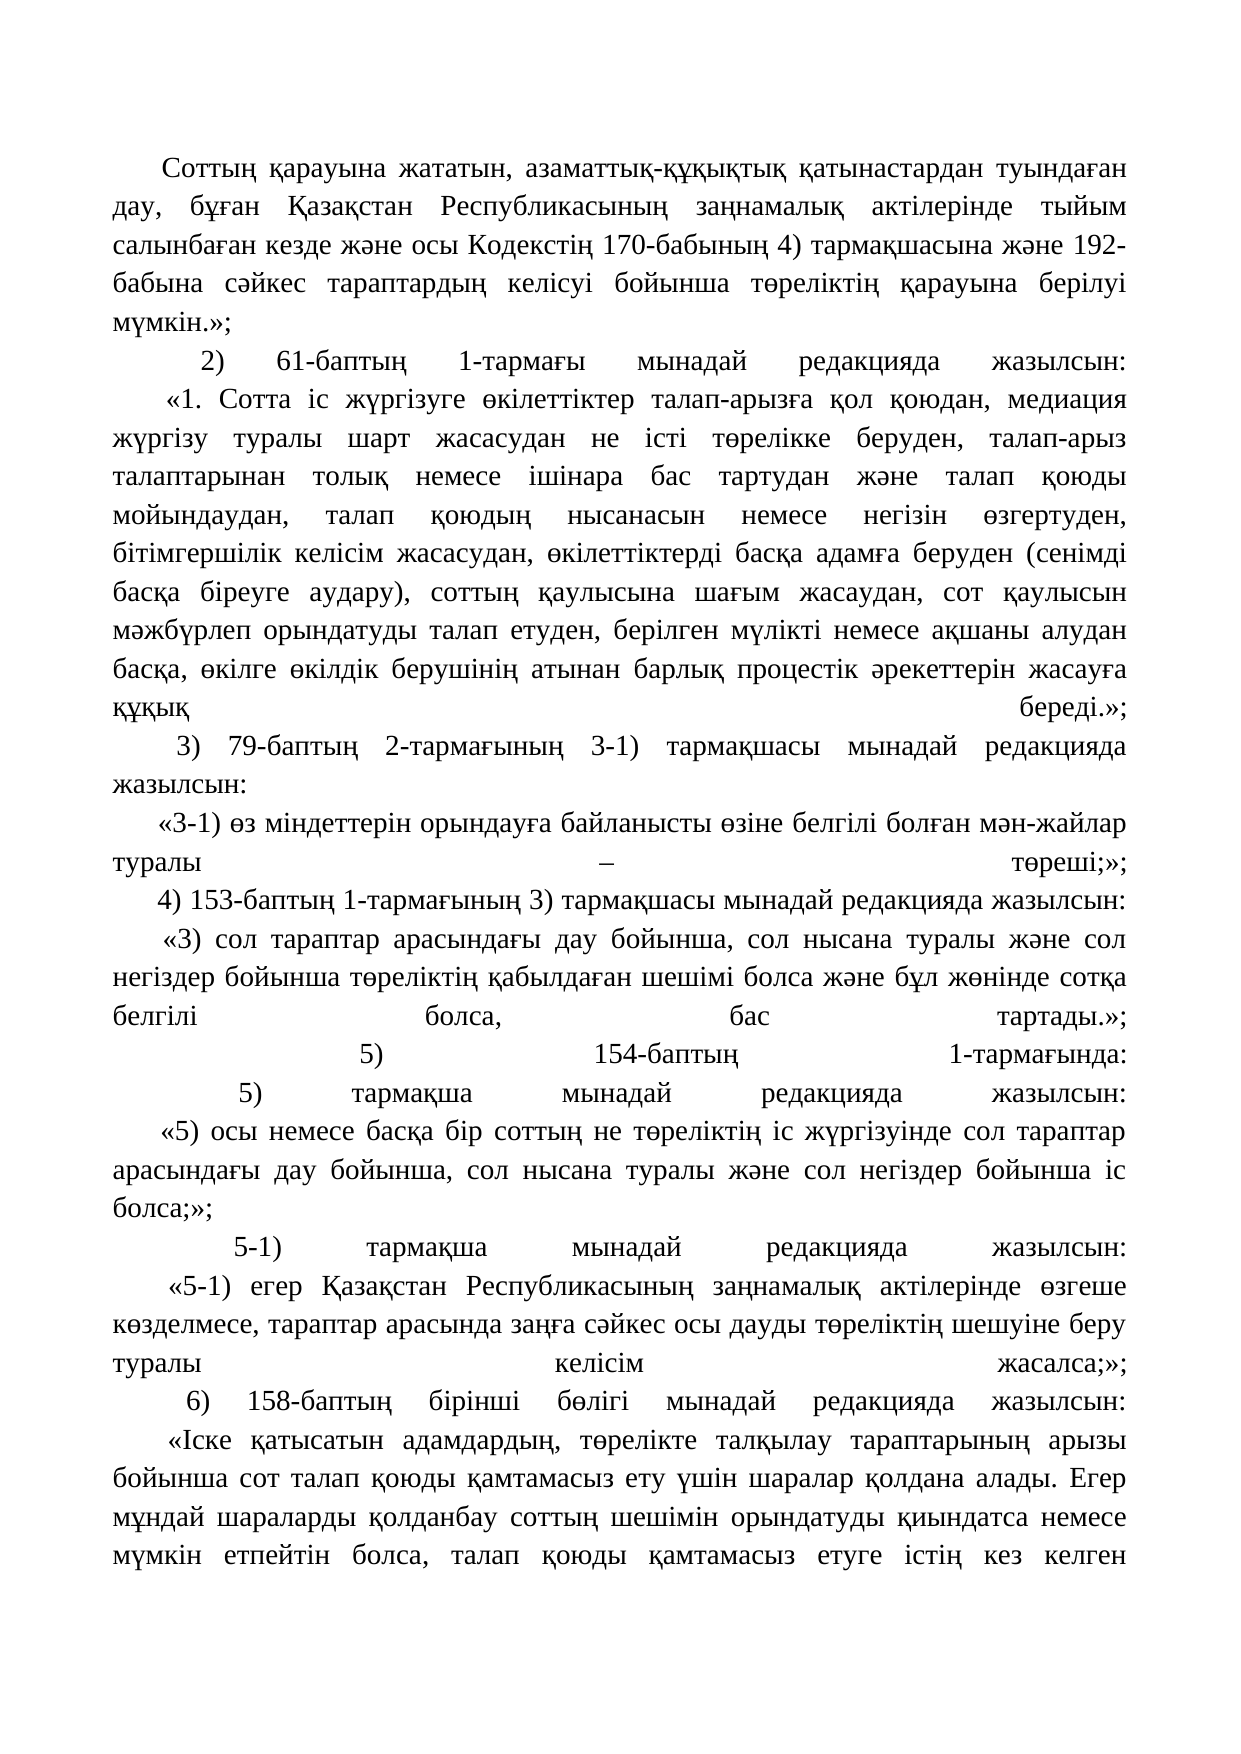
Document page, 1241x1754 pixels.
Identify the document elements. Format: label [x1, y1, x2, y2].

text [112, 150, 1128, 1571]
